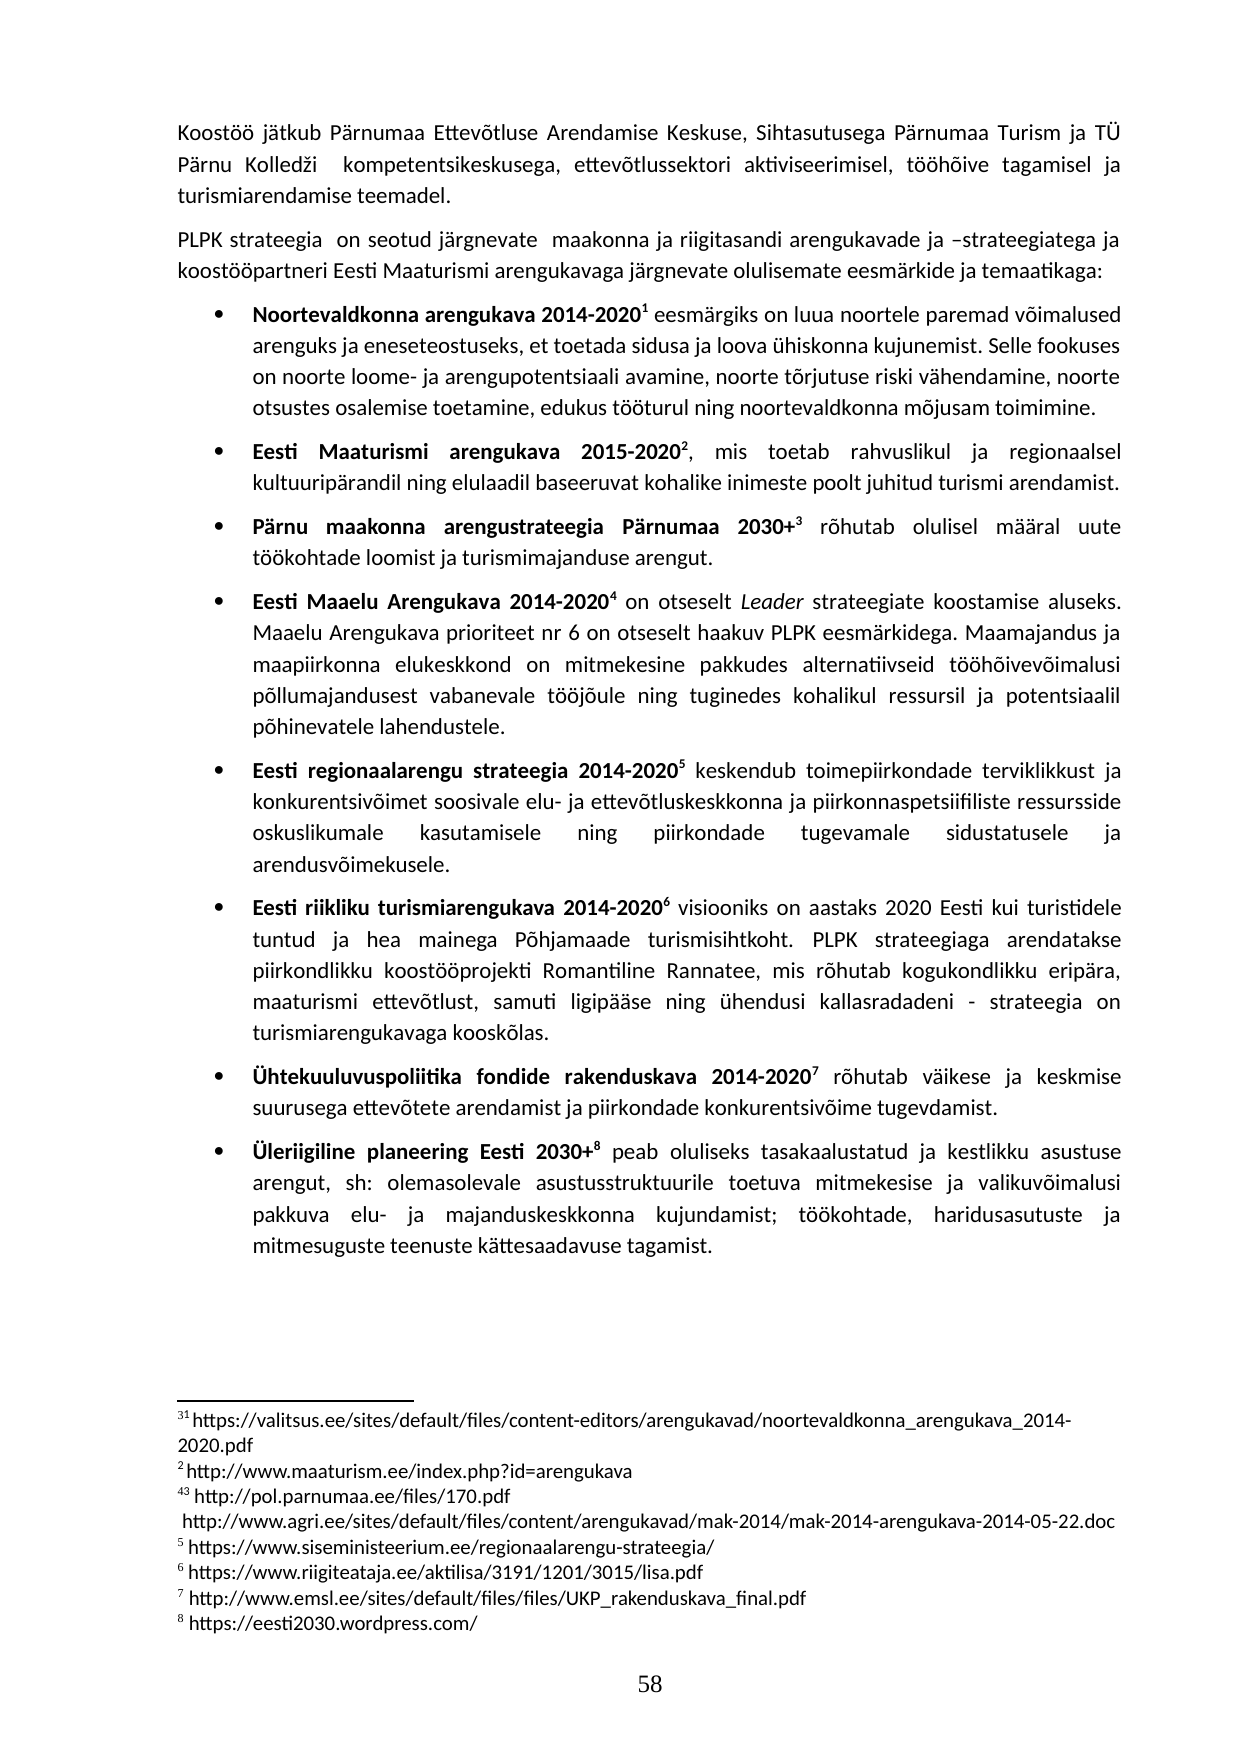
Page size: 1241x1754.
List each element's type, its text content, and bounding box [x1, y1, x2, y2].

list Eesti Maaturismi arengukava 2015-20202, mis toetab rahvuslikul ja regionaalsel kultuuripärandil ning elulaadil baseeruvat kohalike inimeste poolt juhitud turismi arendamist. [215, 434, 1122, 496]
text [177, 115, 1122, 209]
text PLPK strateegia on seotud järgnevate maakonna ja riigitasandi arengukavade ja –strateegiatega ja koostööpartneri Eesti Maaturismi arengukavaga järgnevate olulisemate eesmärkide ja temaatikaga: [177, 221, 1122, 284]
list Ühtekuuluvuspoliitika fondide rakenduskava 2014-2020 rõhutab väikese ja keskmise suurusega ettevõtete arendamist ja piirkondade konkurentsivõime tugevdamist. [215, 1059, 1122, 1121]
list Eesti regionaalarengu strateegia 2014-2020 keskendub toimepiirkondade terviklikkust ja konkurentsivõimet soosivale elu- ja ettevõtluskeskkonna ja piirkonnaspetsiifiliste ressursside oskuslikumale kasutamisele ning piirkondade tugevamale sidustatusele ja arendusvõimekusele. [215, 753, 1122, 878]
list Üleriigiline planeering Eesti 2030+ peab oluliseks tasakaalustatud ja kestlikku asustuse arengut, sh: olemasolevale asustusstruktuurile toetuva mitmekesise ja valikuvõimalusi pakkuva elu- ja majanduskeskkonna kujundamist; töökohtade, haridusasutuste ja mitmesuguste teenuste kättesaadavuse tagamist. [215, 1134, 1122, 1259]
list Eesti riikliku turismiarengukava 2014-2020 visiooniks on aastaks 2020 Eesti kui turistidele tuntud ja hea mainega Põhjamaade turismisihtkoht. PLPK strateegiaga arendatakse piirkondlikku koostööprojekti Romantiline Rannatee, mis rõhutab kogukondlikku eripära, maaturismi ettevõtlust, samuti ligipääse ning ühendusi kallasradadeni - strateegia on turismiarengukavaga kooskõlas. [215, 890, 1122, 1046]
list Eesti Maaelu Arengukava 2014-2020 on otseselt Leader strateegiate koostamise aluseks. Maaelu Arengukava prioriteet nr 6 on otseselt haakuv PLPK eesmärkidega. Maamajandus ja maapiirkonna elukeskkond on mitmekesine pakkudes alternatiivseid tööhõivevõimalusi põllumajandusest vabanevale tööjõule ning tuginedes kohalikul ressursil ja potentsiaalil põhinevatele lahendustele. [215, 584, 1122, 740]
list Pärnu maakonna arengustrateegia Pärnumaa 2030+ rõhutab olulisel määral uute töökohtade loomist ja turismimajanduse arengut. [215, 509, 1122, 571]
list Noortevaldkonna arengukava 2014-20201 eesmärgiks on luua noortele paremad võimalused arenguks ja eneseteostuseks, et toetada sidusa ja loova ühiskonna kujunemist. Selle fookuses on noorte loome- ja arengupotentsiaali avamine, noorte tõrjutuse riski vähendamine, noorte otsustes osalemise toetamine, edukus tööturul ning noortevaldkonna mõjusam toimimine. [215, 296, 1122, 421]
